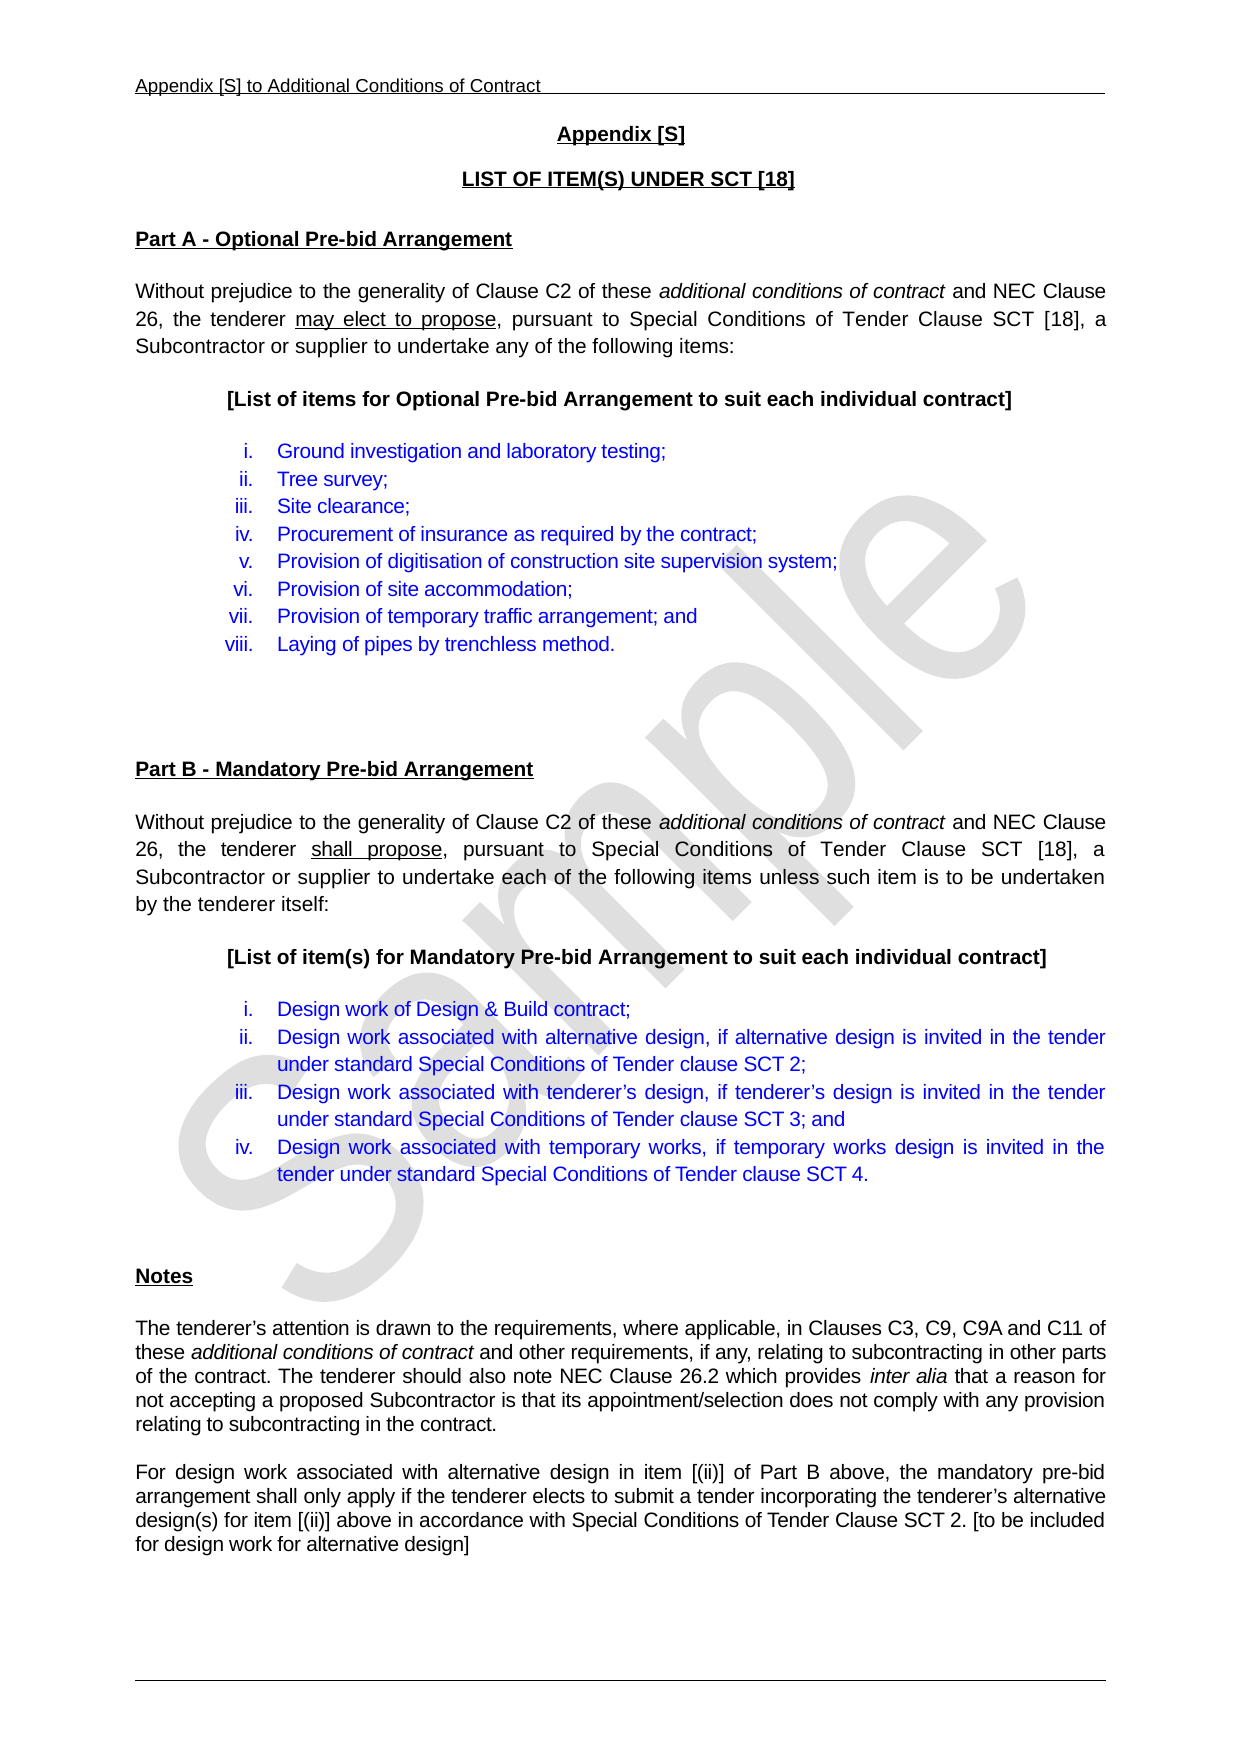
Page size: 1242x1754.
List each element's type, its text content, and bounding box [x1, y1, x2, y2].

text List of ITEM(S) under SCT [18] [135, 166, 1106, 190]
list Provision of digitisation of construction site supervision system; [253, 549, 1106, 573]
list For design work associated with alternative design in item [(ii)] of Part B above, the mandatory pre-bid arrangement shall only apply if the tenderer elects to submit a tender incorporating the tenderer’s alternative design(s) for item [(ii)] above in accordance with Special Conditions of Tender Clause SCT 2. [to be included for design work for alternative design] [135, 1460, 1106, 1556]
list Provision of temporary traffic arrangement; and [253, 604, 1106, 628]
list Site clearance; [253, 494, 1106, 518]
text Appendix [S] [135, 122, 1106, 146]
list Design work associated with temporary works, if temporary works design is invited in the tender under standard Special Conditions of Tender clause SCT 4. [253, 1135, 1106, 1186]
text [List of item(s) for Mandatory Pre-bid Arrangement to suit each individual contract] [227, 945, 1106, 969]
list Ground investigation and laboratory testing; [253, 439, 1106, 463]
list Tree survey; [253, 467, 1106, 491]
text Without prejudice to the generality of Clause C2 of these additional conditions of contract and NEC Clause 26, the tenderer may elect to propose, pursuant to Special Conditions of Tender Clause SCT [18], a Subcontractor or supplier to undertake any of the following items: [135, 279, 1106, 358]
list Provision of site accommodation; [253, 577, 1106, 601]
text Notes [135, 1264, 1106, 1288]
text Part B - Mandatory Pre-bid Arrangement [135, 757, 1106, 781]
list Design work associated with tenderer’s design, if tenderer’s design is invited in the tender under standard Special Conditions of Tender clause SCT 3; and [253, 1080, 1106, 1131]
list Procurement of insurance as required by the contract; [253, 522, 1106, 546]
list Laying of pipes by trenchless method. [253, 632, 1106, 656]
text Without prejudice to the generality of Clause C2 of these additional conditions of contract and NEC Clause 26, the tenderer shall propose, pursuant to Special Conditions of Tender Clause SCT [18], a Subcontractor or supplier to undertake each of the following items unless such item is to be undertaken by the tenderer itself: [135, 810, 1106, 916]
list The tenderer’s attention is drawn to the requirements, where applicable, in Clauses C3, C9, C9A and C11 of these additional conditions of contract and other requirements, if any, relating to subcontracting in other parts of the contract. The tenderer should also note NEC Clause 26.2 which provides inter alia that a reason for not accepting a proposed Subcontractor is that its appointment/selection does not comply with any provision relating to subcontracting in the contract. [135, 1316, 1106, 1436]
text Part A - Optional Pre-bid Arrangement [135, 227, 1106, 251]
text [List of items for Optional Pre-bid Arrangement to suit each individual contract] [227, 387, 1106, 411]
list Design work of Design & Build contract; [253, 997, 1106, 1021]
list Design work associated with alternative design, if alternative design is invited in the tender under standard Special Conditions of Tender clause SCT 2; [253, 1025, 1106, 1076]
